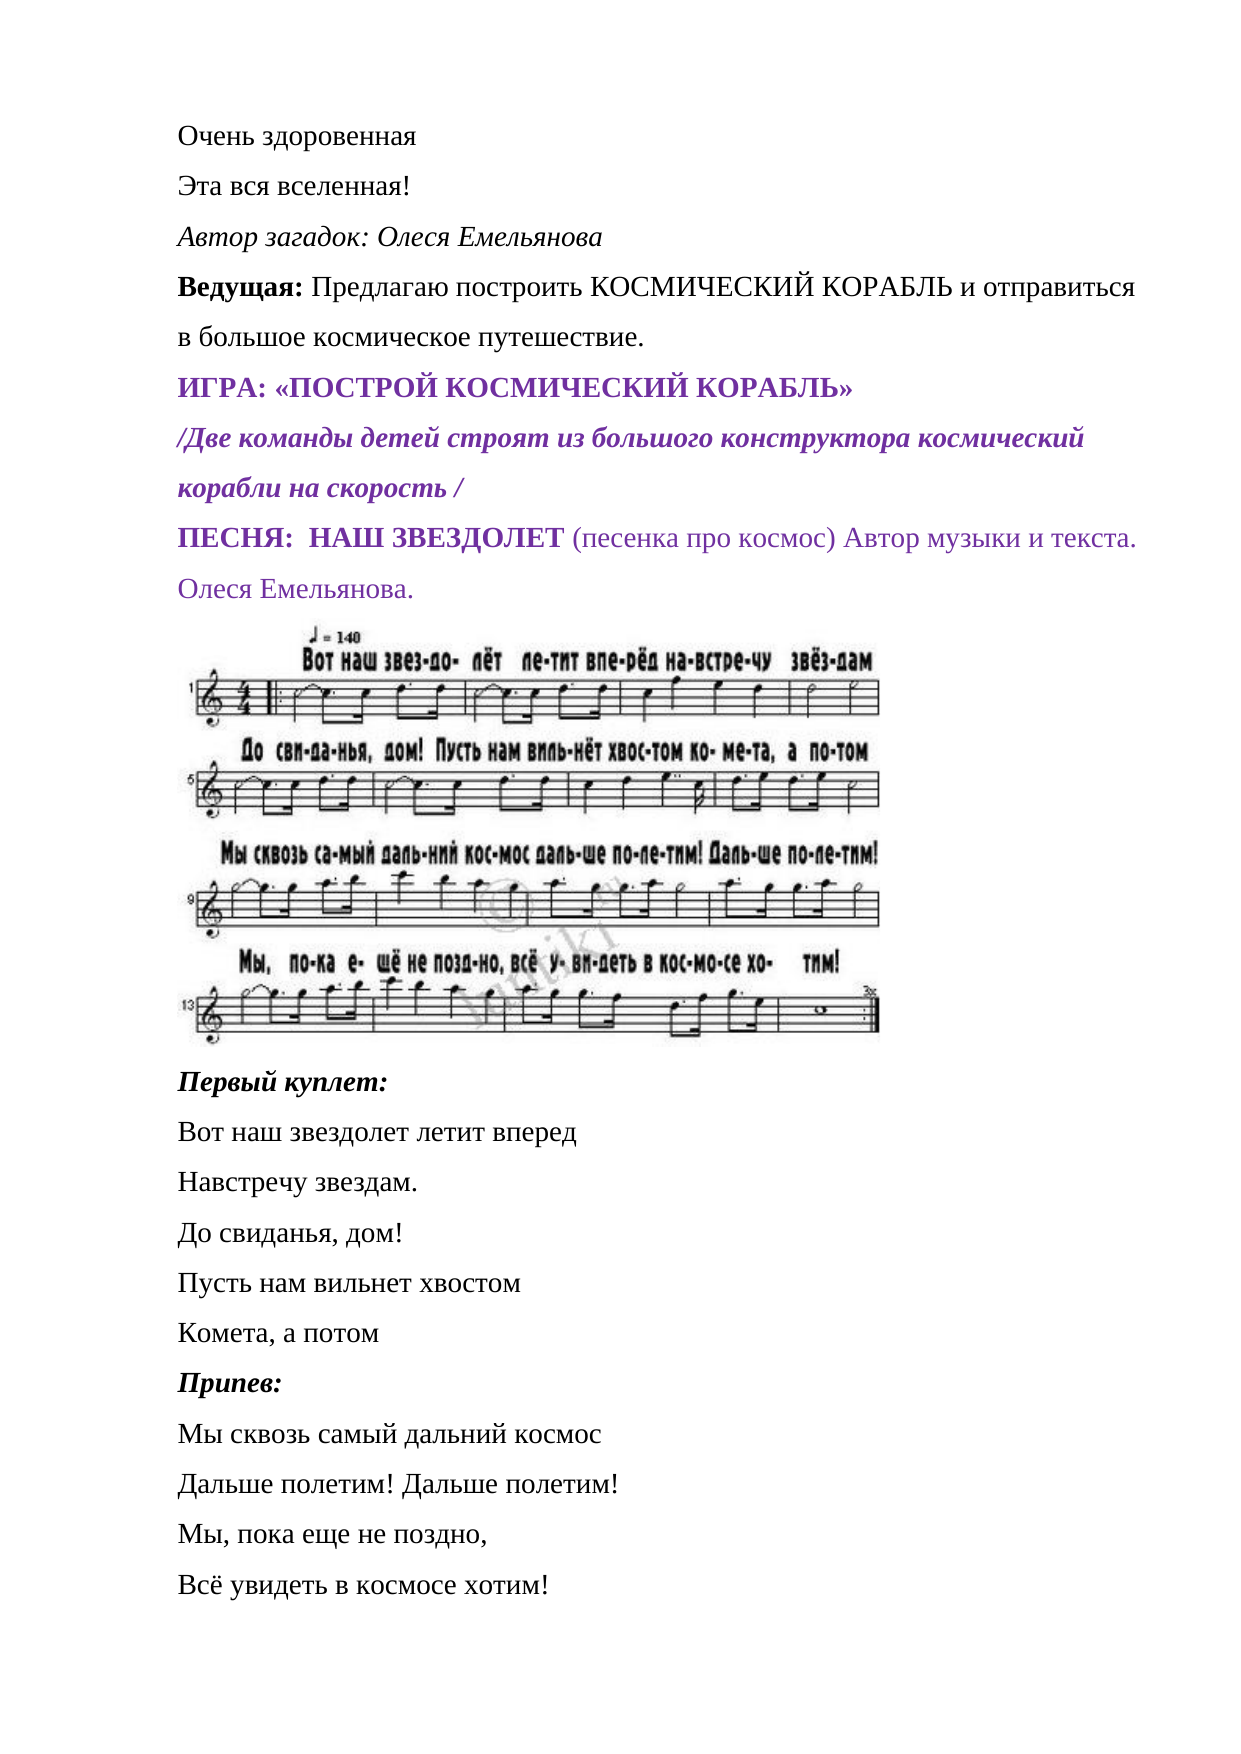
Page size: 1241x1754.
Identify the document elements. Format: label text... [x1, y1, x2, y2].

picture [177, 618, 881, 1047]
text Ведущая: Предлагаю построить КОСМИЧЕСКИЙ КОРАБЛЬ и отправиться в большое космическое путешествие. ИГРА: «ПОСТРОЙ КОСМИЧЕСКИЙ КОРАБЛЬ» [177, 269, 1152, 403]
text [177, 1265, 1152, 1600]
text /Две команды детей строят из большого конструктора космический корабли на скорость / [177, 420, 1152, 504]
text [177, 118, 1152, 252]
